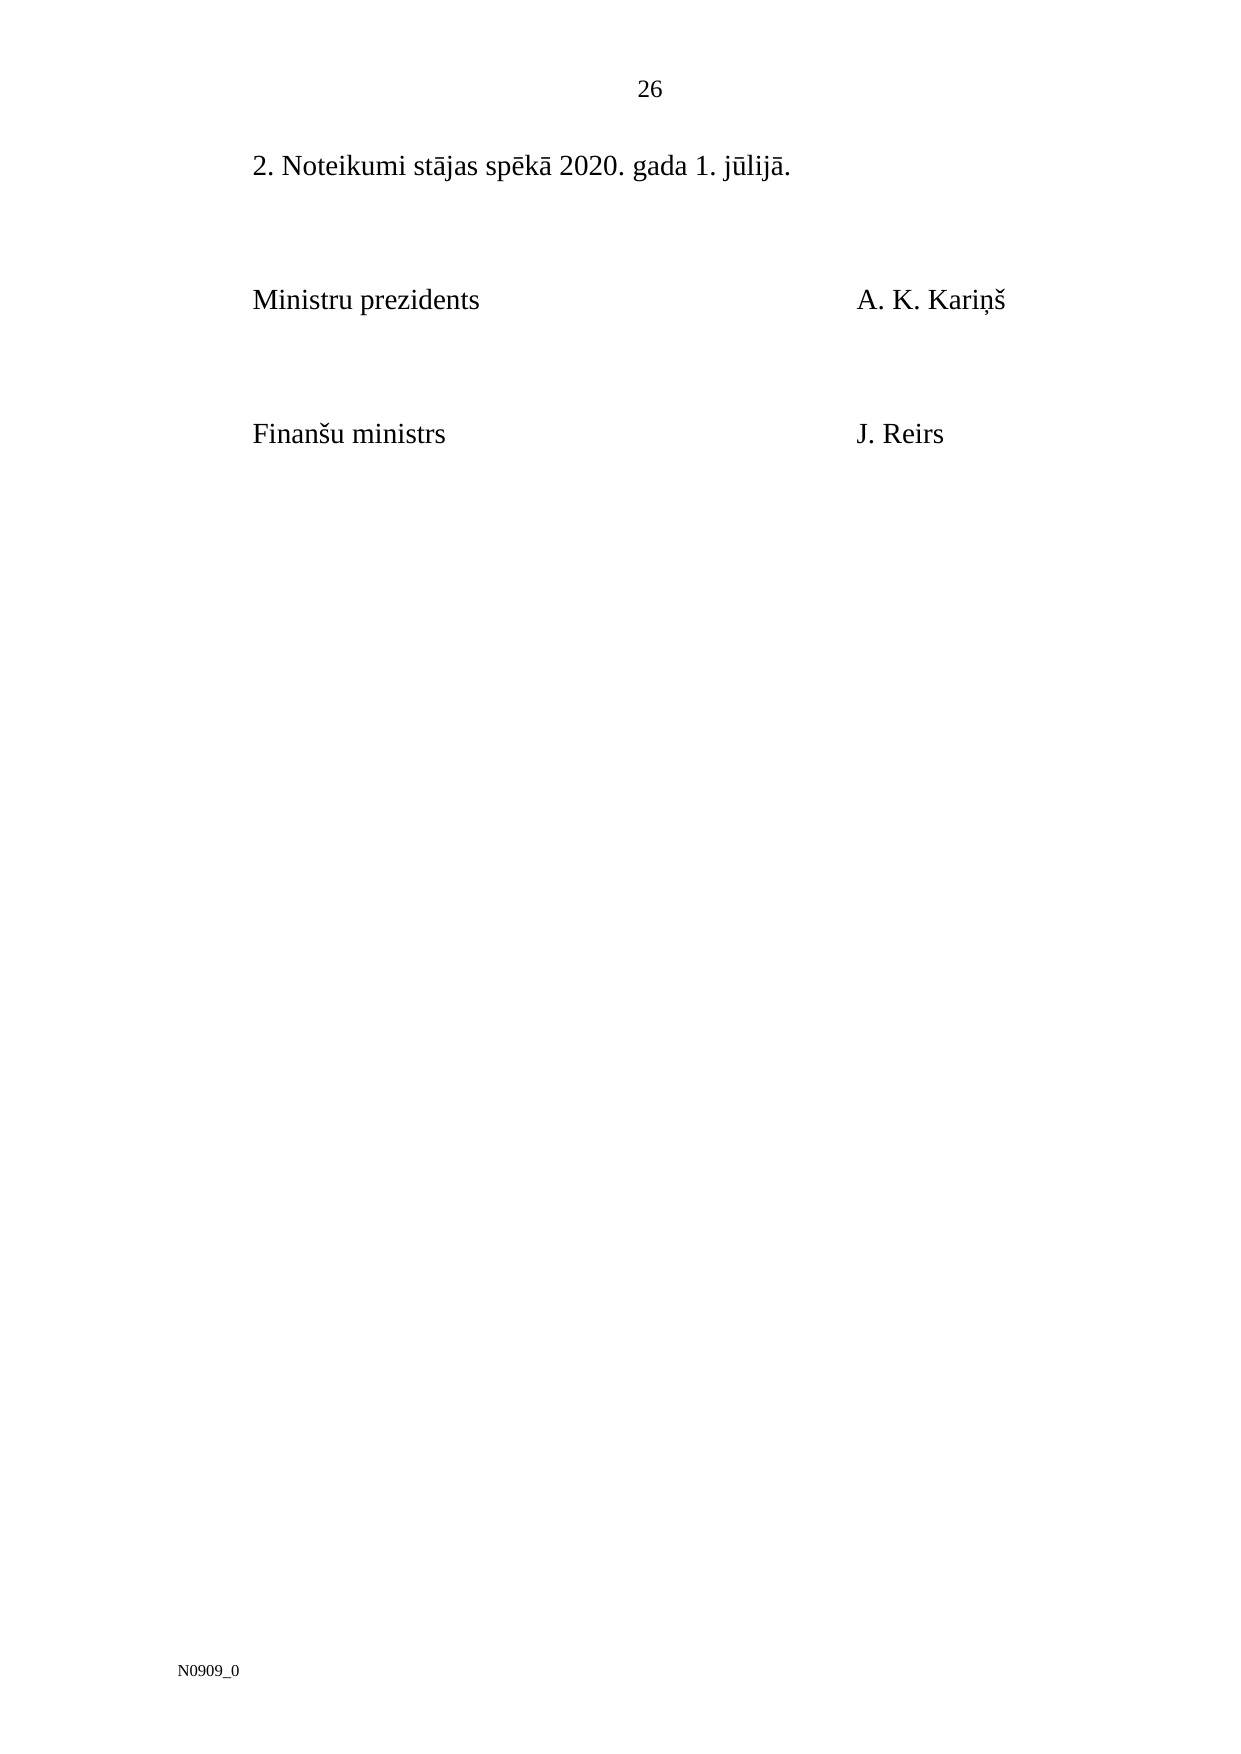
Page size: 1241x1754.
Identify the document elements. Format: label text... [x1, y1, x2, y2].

text Ministru prezidents A. K. Kariņš [177, 282, 1122, 315]
text 2. Noteikumi stājas spēkā 2020. gada 1. jūlijā. [177, 148, 1122, 181]
text Finanšu ministrs J. Reirs [177, 416, 1122, 449]
